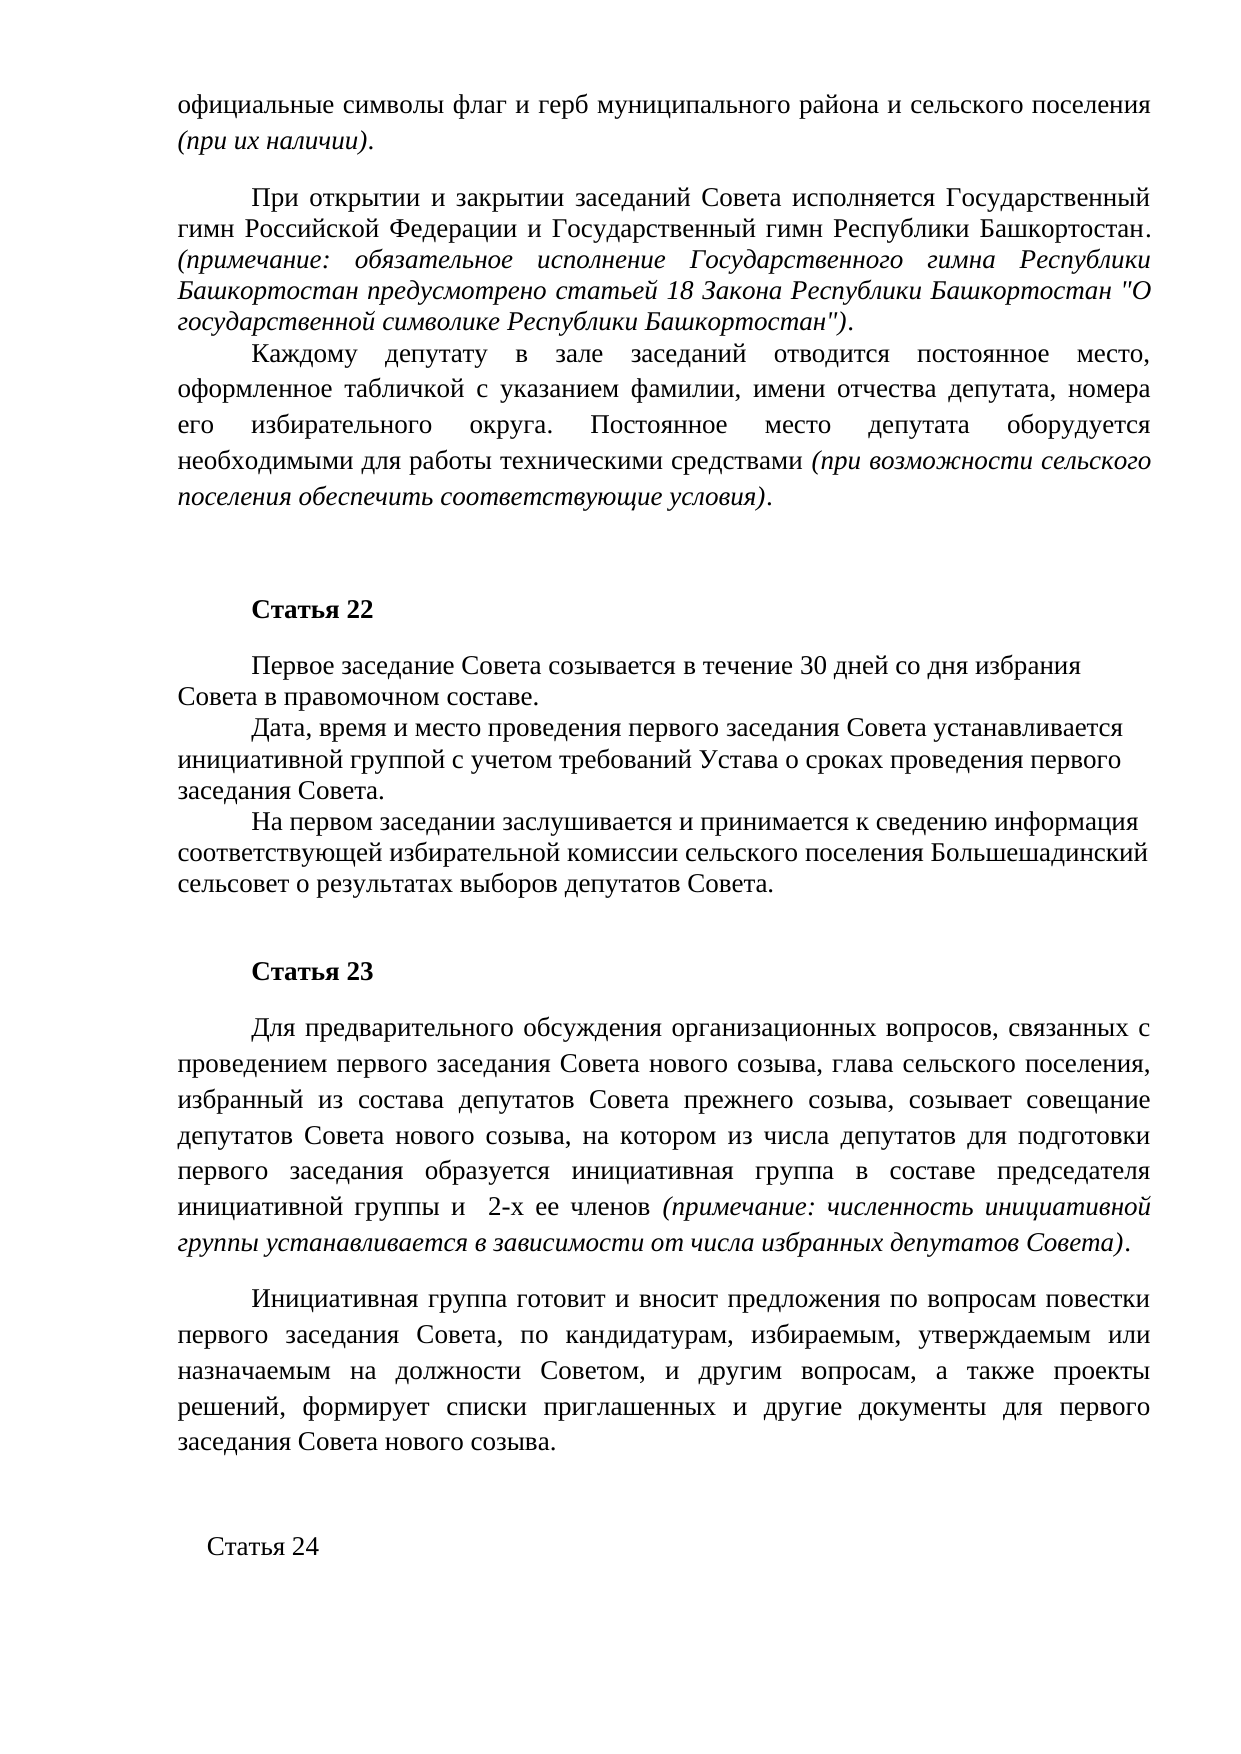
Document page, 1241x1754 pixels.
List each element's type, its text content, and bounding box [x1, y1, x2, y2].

text Каждому депутату в зале заседаний отводится постоянное место, оформленное табличкой с указанием фамилии, имени отчества депутата, номера его избирательного округа. Постоянное место депутата оборудуется необходимыми для работы техническими средствами (при возможности сельского поселения обеспечить соответствующие условия). [177, 337, 1152, 511]
text Статья 23 [177, 955, 1152, 986]
text Инициативная группа готовит и вносит предложения по вопросам повестки первого заседания Совета, по кандидатурам, избираемым, утверждаемым или назначаемым на должности Советом, и другим вопросам, а также проекты решений, формирует списки приглашенных и другие документы для первого заседания Совета нового созыва. [177, 1282, 1152, 1457]
text Статья 24 [207, 1530, 1152, 1561]
text На первом заседании заслушивается и принимается к сведению информация соответствующей избирательной комиссии сельского поселения Большешадинский сельсовет о результатах выборов депутатов Совета. [177, 805, 1152, 898]
text статья 22 [177, 593, 1152, 624]
text Дата, время и место проведения первого заседания Совета устанавливается инициативной группой с учетом требований Устава о сроках проведения первого заседания Совета. [177, 712, 1152, 805]
text При открытии и закрытии заседаний Совета исполняется Государственный гимн Российской Федерации и Государственный гимн Республики Башкортостан.(примечание: обязательное исполнение Государственного гимна Республики Башкортостан предусмотрено статьей 18 Закона Республики Башкортостан "О государственной символике Республики Башкортостан"). [177, 181, 1152, 337]
text Первое заседание Совета созывается в течение 30 дней со дня избрания Совета в правомочном составе. [177, 649, 1152, 712]
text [177, 89, 1152, 156]
text Для предварительного обсуждения организационных вопросов, связанных с проведением первого заседания Совета нового созыва, глава сельского поселения, избранный из состава депутатов Совета прежнего созыва, созывает совещание депутатов Совета нового созыва, на котором из числа депутатов для подготовки первого заседания образуется инициативная группа в составе председателя инициативной группы и 2-х ее членов (примечание: численность инициативной группы устанавливается в зависимости от числа избранных депутатов Совета). [177, 1012, 1152, 1257]
